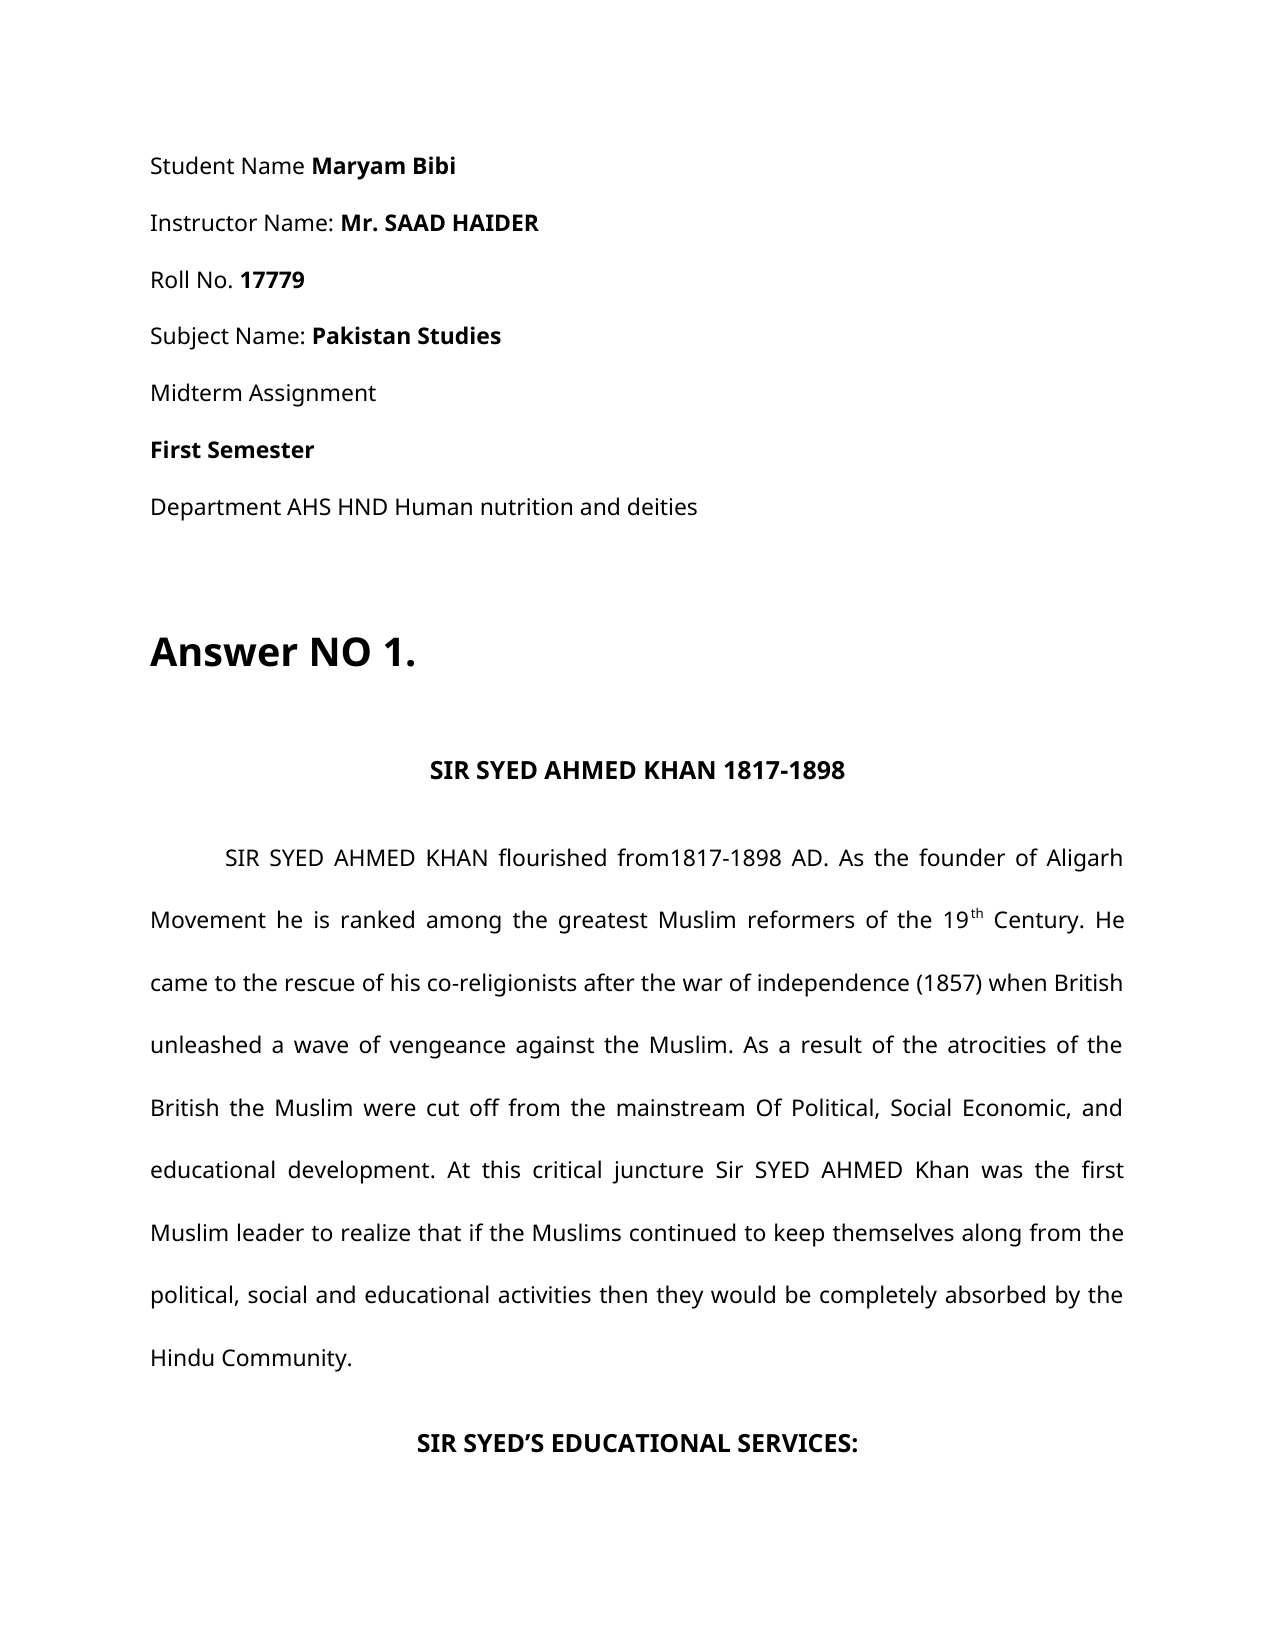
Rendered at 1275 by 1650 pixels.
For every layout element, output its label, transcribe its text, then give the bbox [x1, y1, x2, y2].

text Midterm Assignment [150, 377, 1125, 408]
text First Semester [150, 434, 1125, 465]
text SIR SYED’S EDUCATIONAL SERVICES: [150, 1425, 1125, 1459]
text SIR SYED AHMED KHAN 1817-1898 [150, 753, 1125, 787]
text Roll No. 17779 [150, 263, 1125, 295]
text Instructor Name: Mr. SAAD HAIDER [150, 207, 1125, 238]
text Subject Name: Pakistan Studies [150, 320, 1125, 352]
text Answer NO 1. [150, 624, 1125, 678]
text Student Name Maryam Bibi [150, 150, 1125, 181]
text Department AHS HND Human nutrition and deities [150, 491, 1125, 522]
text SIR SYED AHMED KHAN flourished from1817-1898 AD. As the founder of Aligarh Movement he is ranked among the greatest Muslim reformers of the 19th Century. He came to the rescue of his co-religionists after the war of independence (1857) when British unleashed a wave of vengeance against the Muslim. As a result of the atrocities of the British the Muslim were cut off from the mainstream Of Political, Social Economic, and educational development. At this critical juncture Sir SYED AHMED Khan was the first Muslim leader to realize that if the Muslims continued to keep themselves along from the political, social and educational activities then they would be completely absorbed by the Hindu Community. [150, 842, 1125, 1373]
